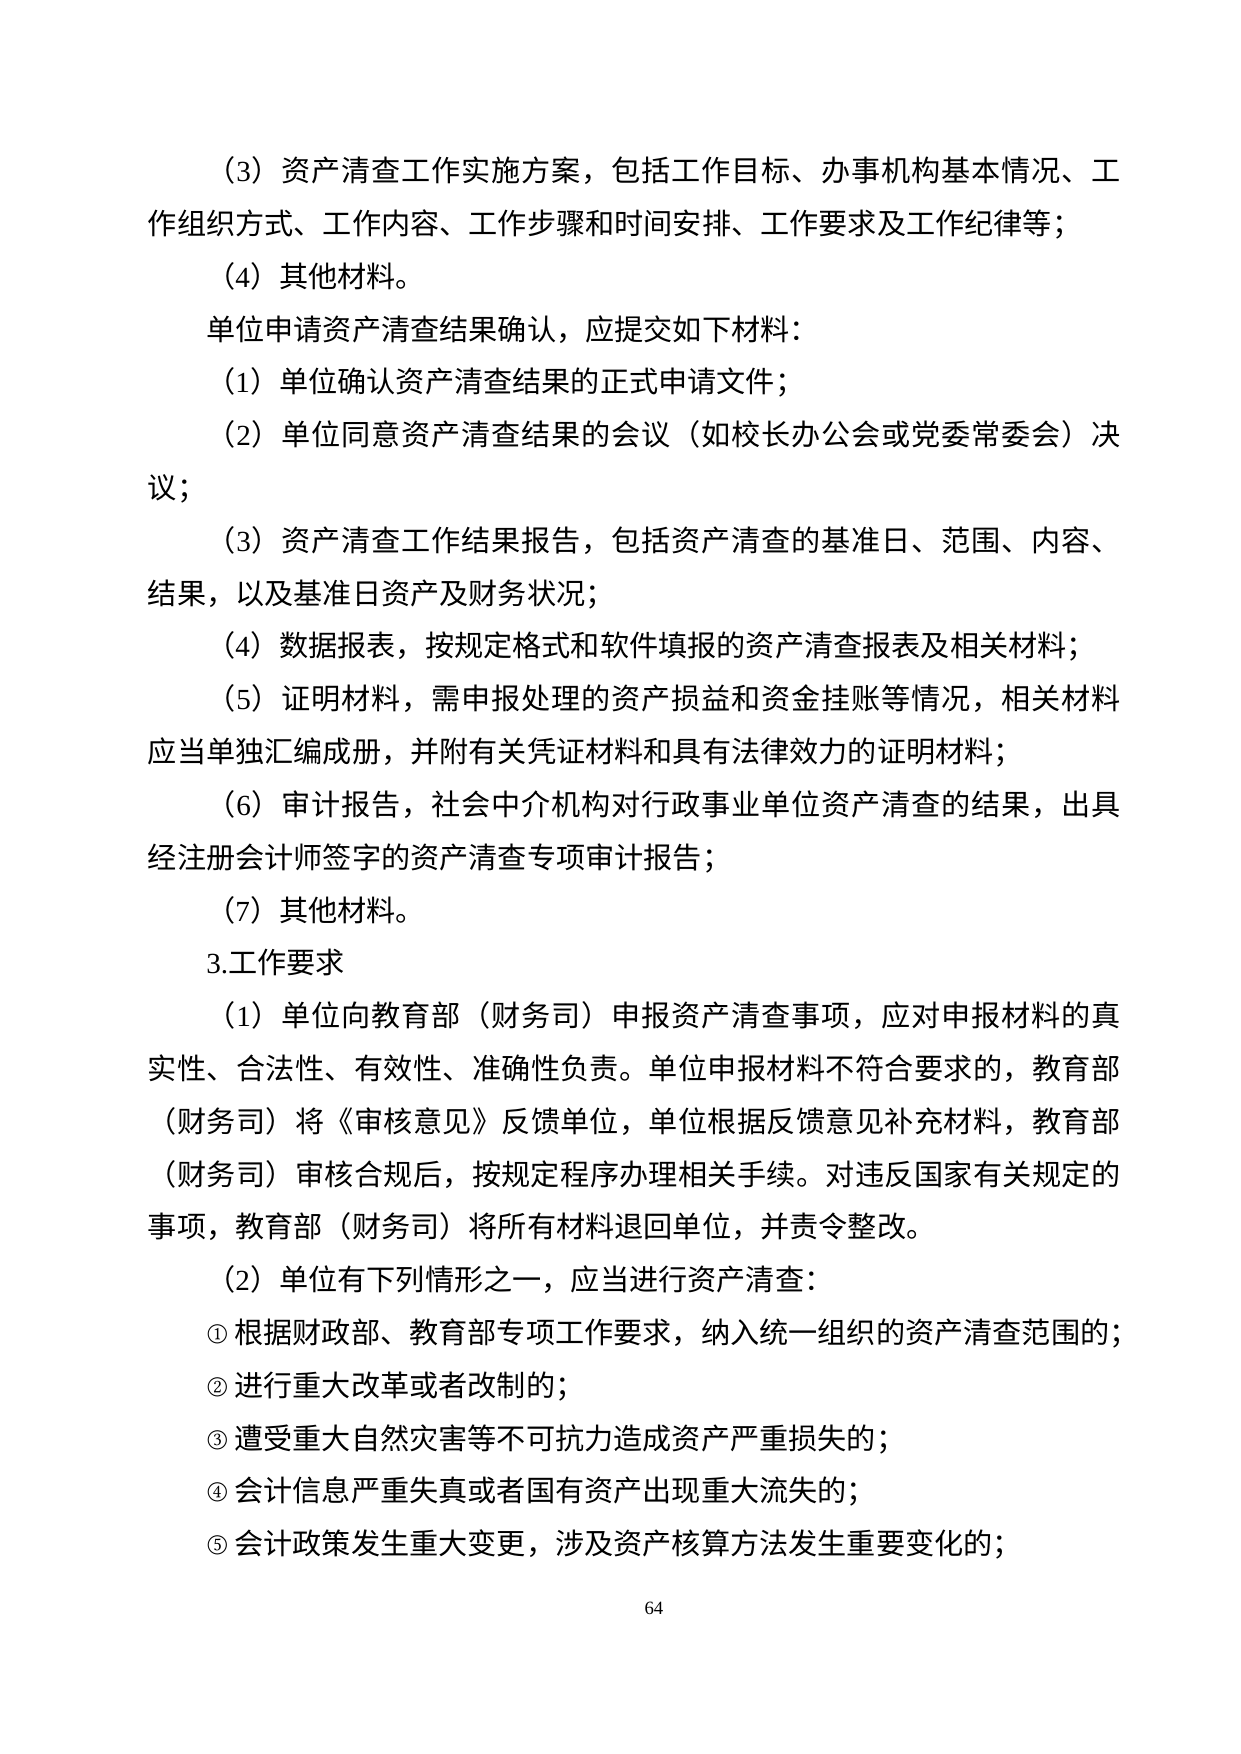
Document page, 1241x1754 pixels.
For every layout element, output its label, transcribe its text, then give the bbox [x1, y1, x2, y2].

text ③遭受重大自然灾害等不可抗力造成资产严重损失的； [148, 1415, 1122, 1457]
text ②进行重大改革或者改制的； [148, 1362, 1122, 1405]
text （4）其他材料。 [148, 253, 1122, 296]
text 3.工作要求 [148, 940, 1122, 982]
text ④会计信息严重失真或者国有资产出现重大流失的； [148, 1468, 1122, 1510]
text （3）资产清查工作实施方案，包括工作目标、办事机构基本情况、工作组织方式、工作内容、工作步骤和时间安排、工作要求及工作纪律等； [148, 148, 1122, 243]
text （1）单位向教育部（财务司）申报资产清查事项，应对申报材料的真实性、合法性、有效性、准确性负责。单位申报材料不符合要求的，教育部（财务司）将《审核意见》反馈单位，单位根据反馈意见补充材料，教育部（财务司）审核合规后，按规定程序办理相关手续。对违反国家有关规定的事项，教育部（财务司）将所有材料退回单位，并责令整改。 [148, 993, 1122, 1246]
text （2）单位有下列情形之一，应当进行资产清查： [148, 1257, 1122, 1299]
text （4）数据报表，按规定格式和软件填报的资产清查报表及相关材料； [148, 623, 1122, 665]
text 单位申请资产清查结果确认，应提交如下材料： [148, 306, 1122, 348]
text （3）资产清查工作结果报告，包括资产清查的基准日、范围、内容、结果，以及基准日资产及财务状况； [148, 517, 1122, 612]
text （6）审计报告，社会中介机构对行政事业单位资产清查的结果，出具经注册会计师签字的资产清查专项审计报告； [148, 781, 1122, 877]
text （1）单位确认资产清查结果的正式申请文件； [148, 359, 1122, 401]
text ⑤会计政策发生重大变更，涉及资产核算方法发生重要变化的； [148, 1521, 1122, 1563]
text ①根据财政部、教育部专项工作要求，纳入统一组织的资产清查范围的； [148, 1309, 1122, 1352]
text （7）其他材料。 [148, 887, 1122, 929]
text （2）单位同意资产清查结果的会议（如校长办公会或党委常委会）决议； [148, 412, 1122, 507]
text （5）证明材料，需申报处理的资产损益和资金挂账等情况，相关材料应当单独汇编成册，并附有关凭证材料和具有法律效力的证明材料； [148, 676, 1122, 771]
